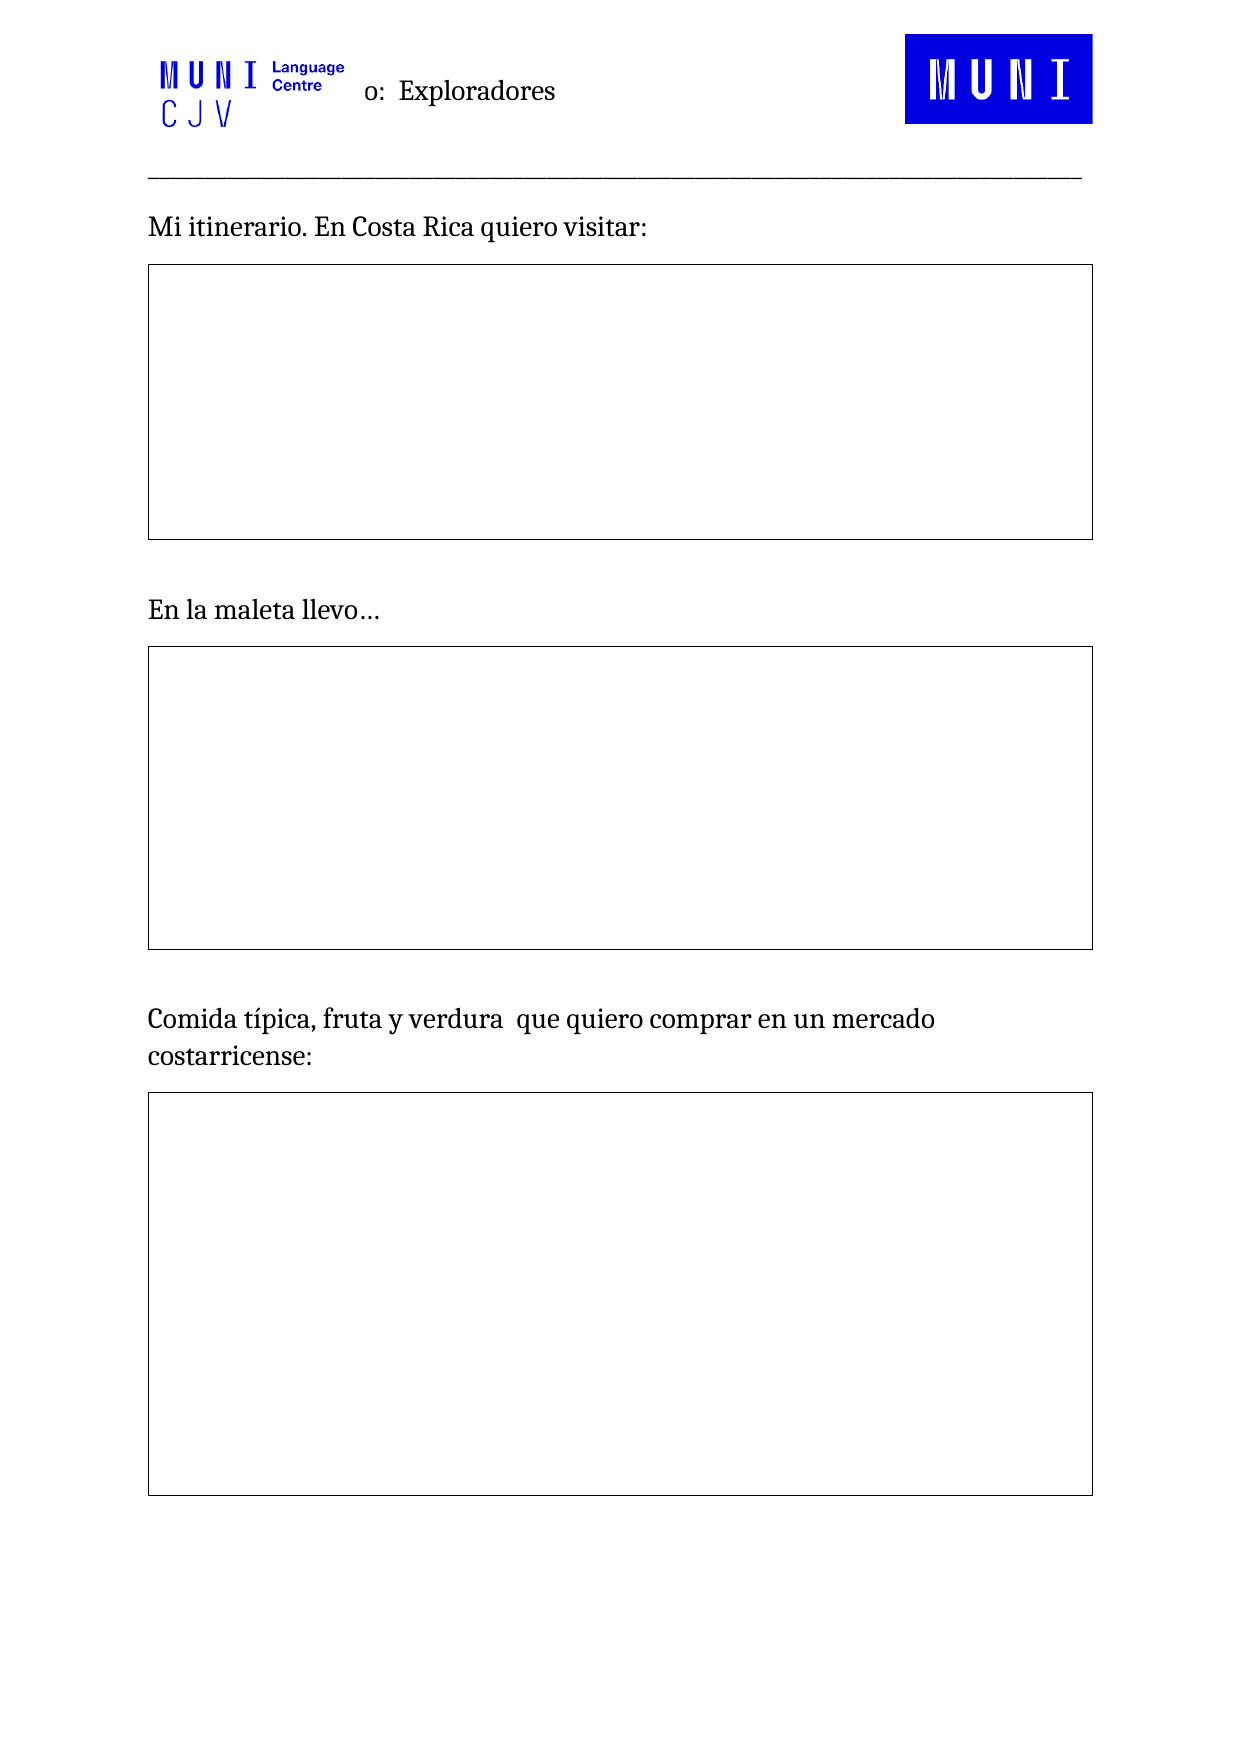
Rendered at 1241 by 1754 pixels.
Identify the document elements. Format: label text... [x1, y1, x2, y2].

text Mi itinerario. En Costa Rica quiero visitar: [148, 211, 1093, 244]
table_header [149, 647, 1092, 949]
picture [152, 45, 365, 140]
table_header [149, 1093, 1092, 1495]
text En la maleta llevo… [148, 593, 1093, 627]
text Comida típica, fruta y verdura que quiero comprar en un mercado costarricense: [148, 1003, 1093, 1072]
picture [905, 34, 1093, 124]
table_header [149, 265, 1092, 539]
